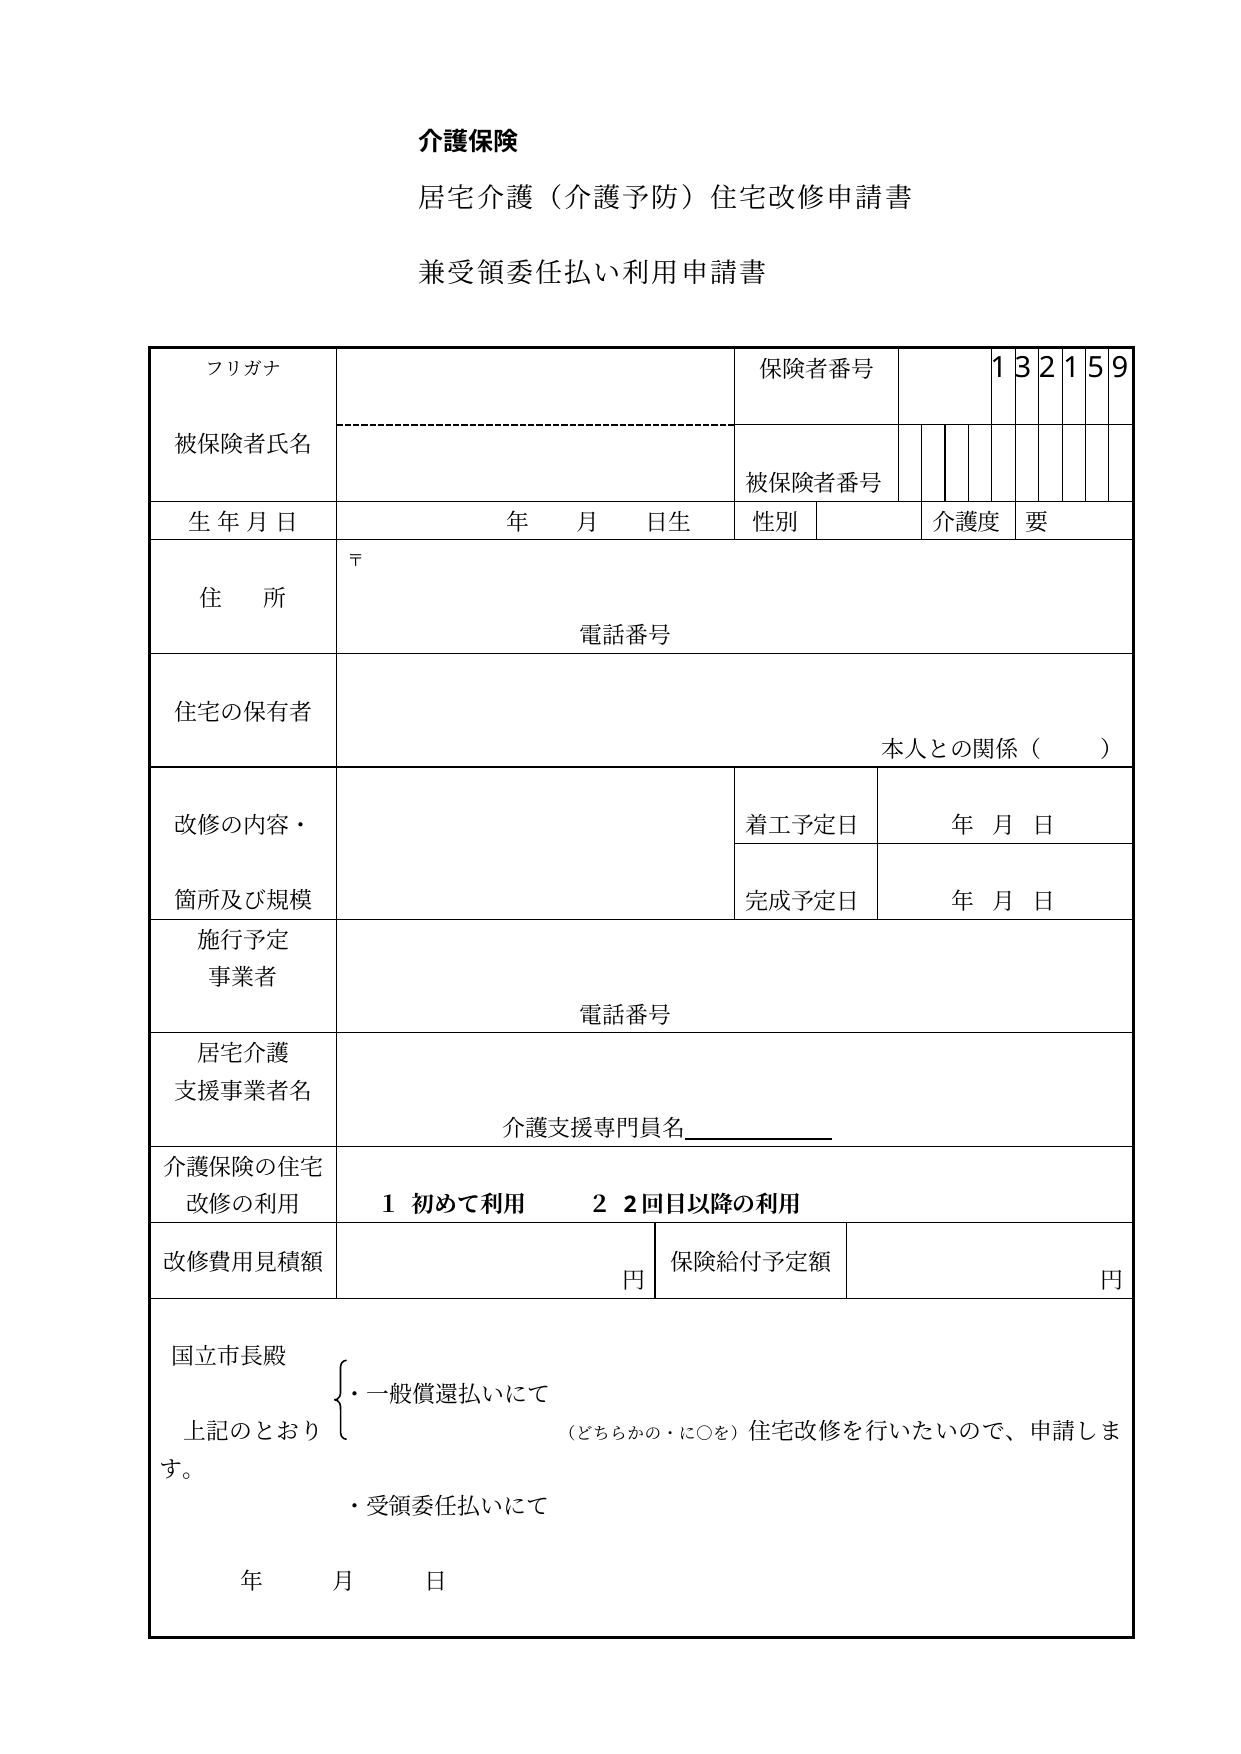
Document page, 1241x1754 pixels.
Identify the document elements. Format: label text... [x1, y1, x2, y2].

table_header [992, 349, 1015, 424]
table_cell 介護度 [922, 502, 1015, 539]
table_cell 性別 [735, 502, 816, 539]
table_cell [1039, 425, 1062, 501]
table_cell [1109, 425, 1132, 501]
table_cell 年 月 日 [878, 768, 1132, 842]
text 介護保険 [418, 121, 1122, 158]
text 居宅介護（介護予防）住宅改修申請書 [418, 158, 1122, 233]
table_cell 年 月 日 [878, 844, 1132, 918]
table_cell [946, 425, 968, 501]
table_cell １ 初めて利用 ２ 2回目以降の利用 [337, 1147, 1132, 1222]
table_cell 被保険者番号 [735, 425, 898, 501]
table_cell 電話番号 [337, 920, 1132, 1032]
table_cell 完成予定日 [735, 844, 877, 918]
table_header 保険者番号 [735, 349, 898, 424]
table_cell 〒 電話番号 [337, 540, 1132, 653]
table_cell [899, 425, 921, 501]
table_header [337, 349, 734, 424]
table_header [899, 349, 991, 424]
table_cell [992, 425, 1015, 501]
table_cell [337, 768, 734, 918]
table_cell 改修費用見積額 [151, 1223, 336, 1298]
table_cell 改修の内容・ 箇所及び規模 [151, 768, 336, 918]
table_cell 生 年 月 日 [151, 502, 336, 539]
table_cell [337, 424, 734, 501]
table_cell [922, 425, 944, 501]
table_header [1039, 349, 1062, 424]
table_cell 年 月 日生 [337, 502, 734, 539]
table_cell 居宅介護 支援事業者名 [151, 1033, 336, 1146]
table_cell 介護支援専門員名 [337, 1033, 1132, 1146]
table_cell 着工予定日 [735, 768, 877, 842]
table_cell 要 [1016, 502, 1132, 539]
table_cell 本人との関係（ ） [337, 654, 1132, 766]
table_header [1086, 349, 1108, 424]
table_cell [1086, 425, 1108, 501]
text 兼受領委任払い利用申請書 [418, 233, 1122, 308]
table_cell 住 所 [151, 540, 336, 653]
table_cell 施行予定 事業者 [151, 920, 336, 1032]
table_cell [1016, 425, 1038, 501]
table_header [1063, 349, 1085, 424]
table_cell 介護保険の住宅 改修の利用 [151, 1147, 336, 1222]
table_cell [817, 502, 921, 539]
table_cell 円 [337, 1223, 654, 1298]
table_cell [969, 425, 991, 501]
table_cell 保険給付予定額 [656, 1223, 846, 1298]
table_header フリガナ 被保険者氏名 [151, 349, 336, 501]
table_header [1016, 349, 1038, 424]
table_cell [1063, 425, 1085, 501]
table_cell 住宅の保有者 [151, 654, 336, 766]
table_cell 円 [847, 1223, 1132, 1298]
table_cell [151, 1299, 1132, 1636]
table_header [1109, 349, 1132, 424]
